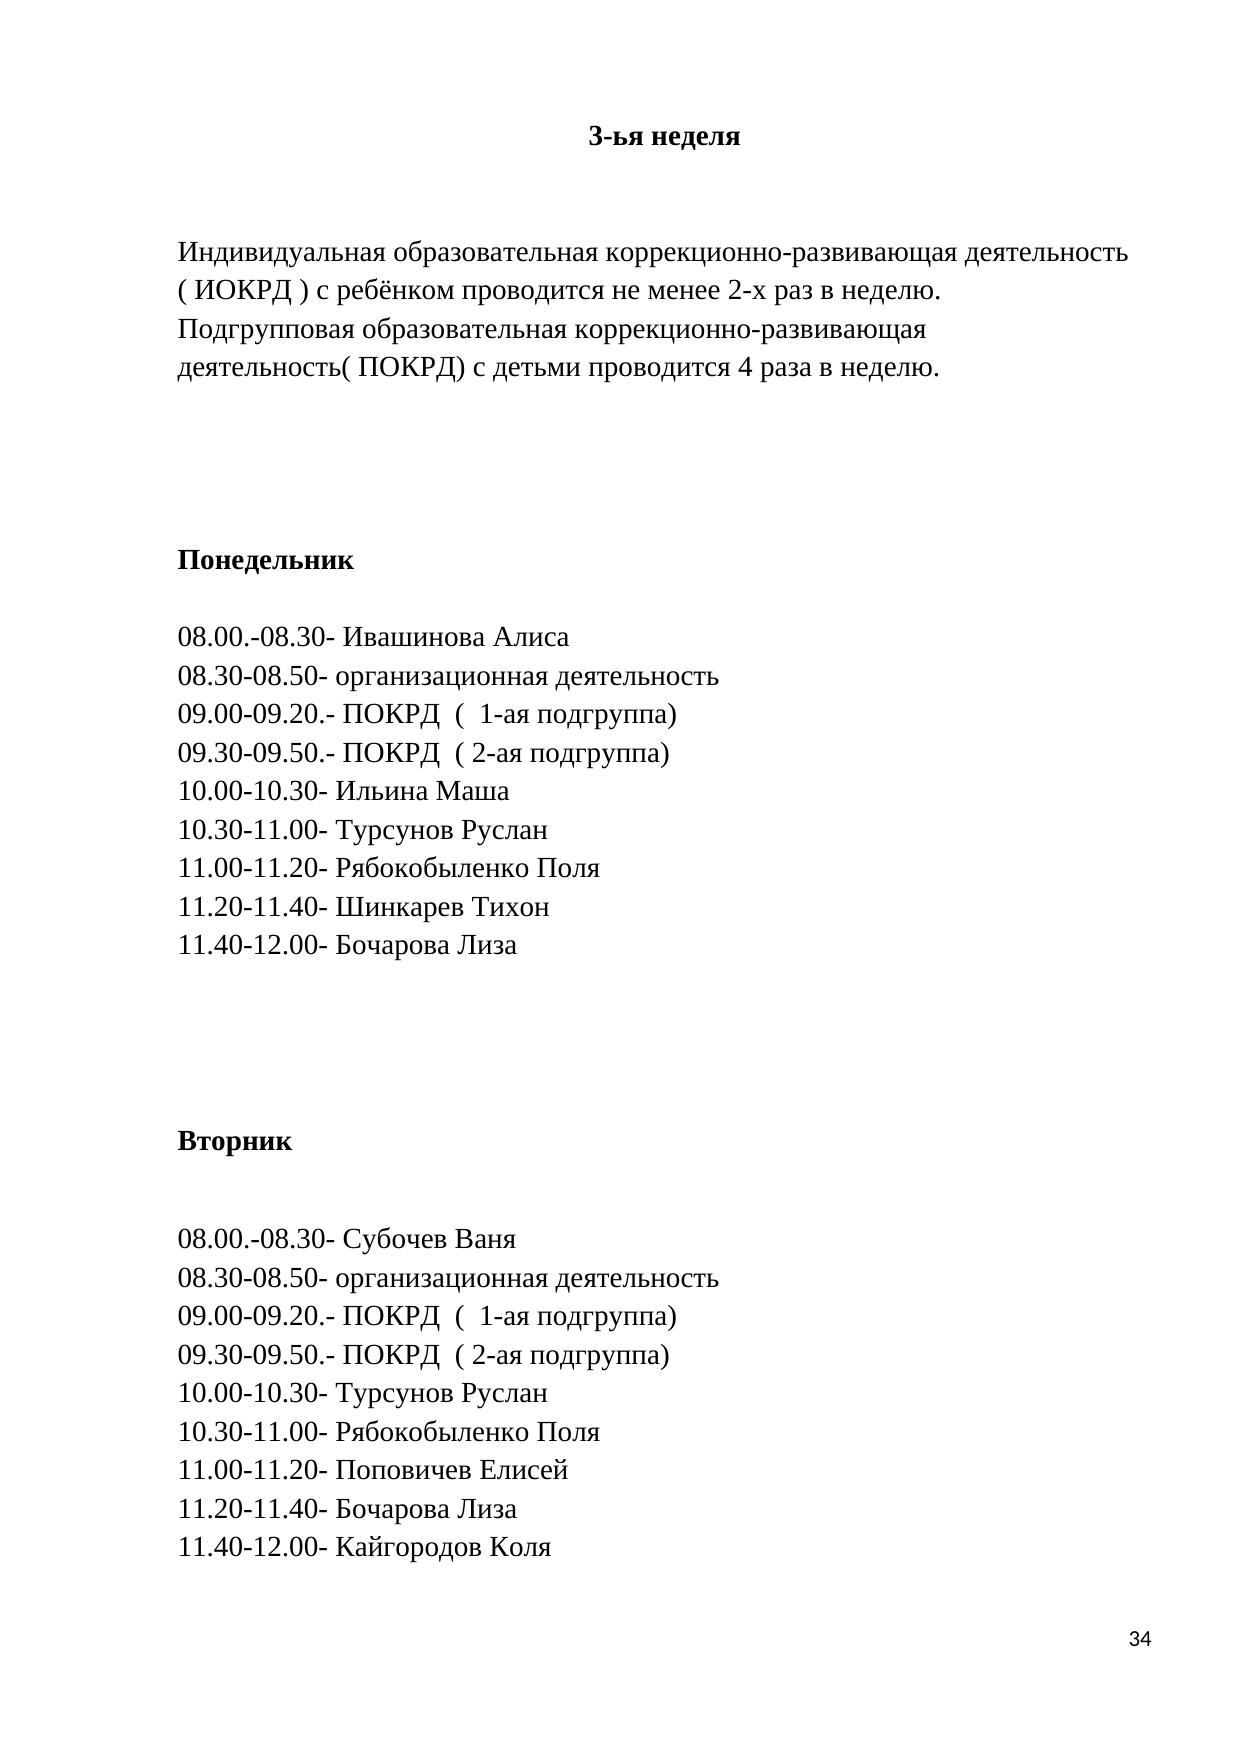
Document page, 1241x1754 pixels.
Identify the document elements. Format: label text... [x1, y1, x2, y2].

text 08.30-08.50- организационная деятельность [177, 1260, 1152, 1293]
text Индивидуальная образовательная коррекционно-развивающая деятельность ( ИОКРД ) с ребёнком проводится не менее 2-х раз в неделю. [177, 234, 1152, 306]
text 09.00-09.20.- ПОКРД ( 1-ая подгруппа) [177, 696, 1152, 730]
text 11.20-11.40- Бочарова Лиза [177, 1491, 1152, 1524]
text Вторник [177, 1123, 1152, 1157]
text 11.20-11.40- Шинкарев Тихон [177, 889, 1152, 922]
text 10.30-11.00- Турсунов Руслан [177, 812, 1152, 845]
text 08.30-08.50- организационная деятельность [177, 658, 1152, 691]
text 11.40-12.00- Кайгородов Коля [177, 1529, 1152, 1563]
text 10.00-10.30- Ильина Маша [177, 773, 1152, 807]
text 09.00-09.20.- ПОКРД ( 1-ая подгруппа) [177, 1298, 1152, 1332]
text 10.00-10.30- Турсунов Руслан [177, 1375, 1152, 1409]
text 08.00.-08.30- Субочев Ваня [177, 1221, 1152, 1255]
text 09.30-09.50.- ПОКРД ( 2-ая подгруппа) [177, 1337, 1152, 1370]
text 11.00-11.20- Рябокобыленко Поля [177, 850, 1152, 884]
text 3-ья неделя [177, 118, 1152, 152]
text Понедельник [177, 542, 1152, 576]
text Подгрупповая образовательная коррекционно-развивающая деятельность( ПОКРД) с детьми проводится 4 раза в неделю. [177, 311, 1152, 383]
text 11.00-11.20- Поповичев Елисей [177, 1452, 1152, 1486]
text 09.30-09.50.- ПОКРД ( 2-ая подгруппа) [177, 735, 1152, 768]
text 10.30-11.00- Рябокобыленко Поля [177, 1414, 1152, 1447]
text 08.00.-08.30- Ивашинова Алиса [177, 619, 1152, 653]
text 11.40-12.00- Бочарова Лиза [177, 927, 1152, 961]
